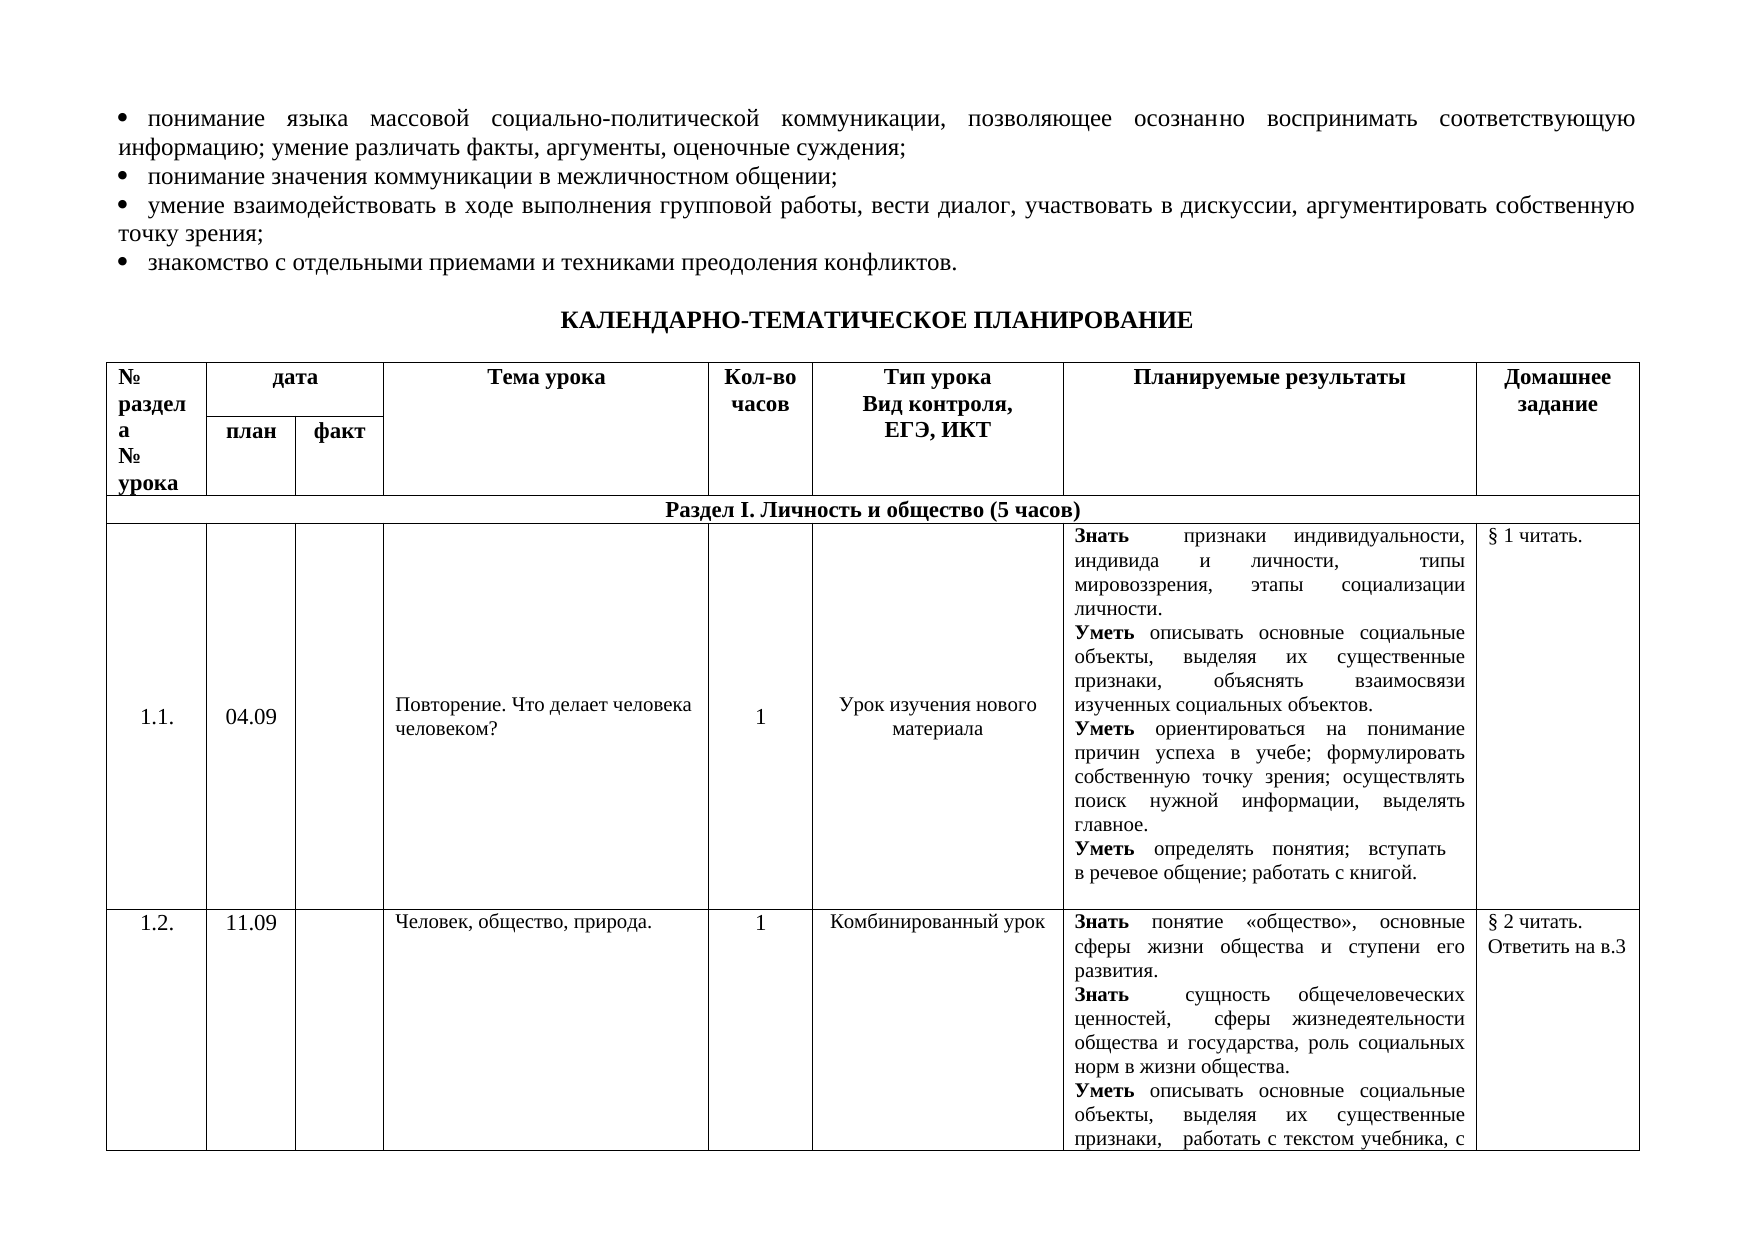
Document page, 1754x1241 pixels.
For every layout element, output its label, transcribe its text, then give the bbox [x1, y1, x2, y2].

table_cell § 1 читать. [1477, 524, 1639, 908]
list знакомство с отдельными приемами и техниками преодоления конфликтов. [118, 247, 1636, 276]
table_cell 1.1. [107, 524, 206, 908]
list умение взаимодействовать в ходе выполнения групповой работы, вести диалог, участвовать в дискуссии, аргументировать собственную точку зрения; [118, 190, 1636, 247]
table_header Планируемые результаты [1064, 363, 1476, 495]
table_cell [1064, 910, 1476, 1150]
table_header Тип урока Вид контроля, ЕГЭ, ИКТ [813, 363, 1063, 495]
table_header Кол-во часов [709, 363, 812, 495]
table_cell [1477, 910, 1639, 1150]
table_cell 1 [709, 910, 812, 1150]
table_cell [384, 910, 708, 1150]
table_cell Знать признаки индивидуальности, индивида и личности, типы мировоззрения, этапы социализации личности. Уметь описывать основные социальные объекты, выделяя их существенные признаки, объяснять взаимосвязи изученных социальных объектов. Уметь ориентироваться на понимание причин успеха в учебе; формулировать собственную точку зрения; осуществлять поиск нужной информации, выделять главное. Уметь определять понятия; вступать в речевое общение; работать с книгой. [1064, 524, 1476, 908]
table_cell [813, 910, 1063, 1150]
table_cell 1.2. [107, 910, 206, 1150]
table_cell [296, 524, 383, 908]
table_cell 11.09 [207, 910, 295, 1150]
table_cell факт [296, 417, 383, 495]
table_cell Урок изучения нового материала [813, 524, 1063, 908]
table_cell [296, 910, 383, 1150]
table_cell Повторение. Что делает человека человеком? [384, 524, 708, 908]
table_header № раздела № урока [107, 363, 206, 495]
table_cell 1 [709, 524, 812, 908]
list понимание значения коммуникации в межличностном общении; [118, 161, 1636, 190]
table_cell Раздел I. Личность и общество (5 часов) [107, 496, 1639, 522]
text календарно-тематическое планирование [118, 305, 1636, 333]
table_header Домашнее задание [1477, 363, 1639, 495]
table_cell план [207, 417, 295, 495]
list понимание языка массовой социально-политической коммуникации, позволяющее осознанно воспринимать соответствующую информацию; умение различать факты, аргументы, оценочные суждения; [118, 103, 1636, 161]
table_header Тема урока [384, 363, 708, 495]
table_cell 04.09 [207, 524, 295, 908]
table_header дата [207, 363, 383, 416]
